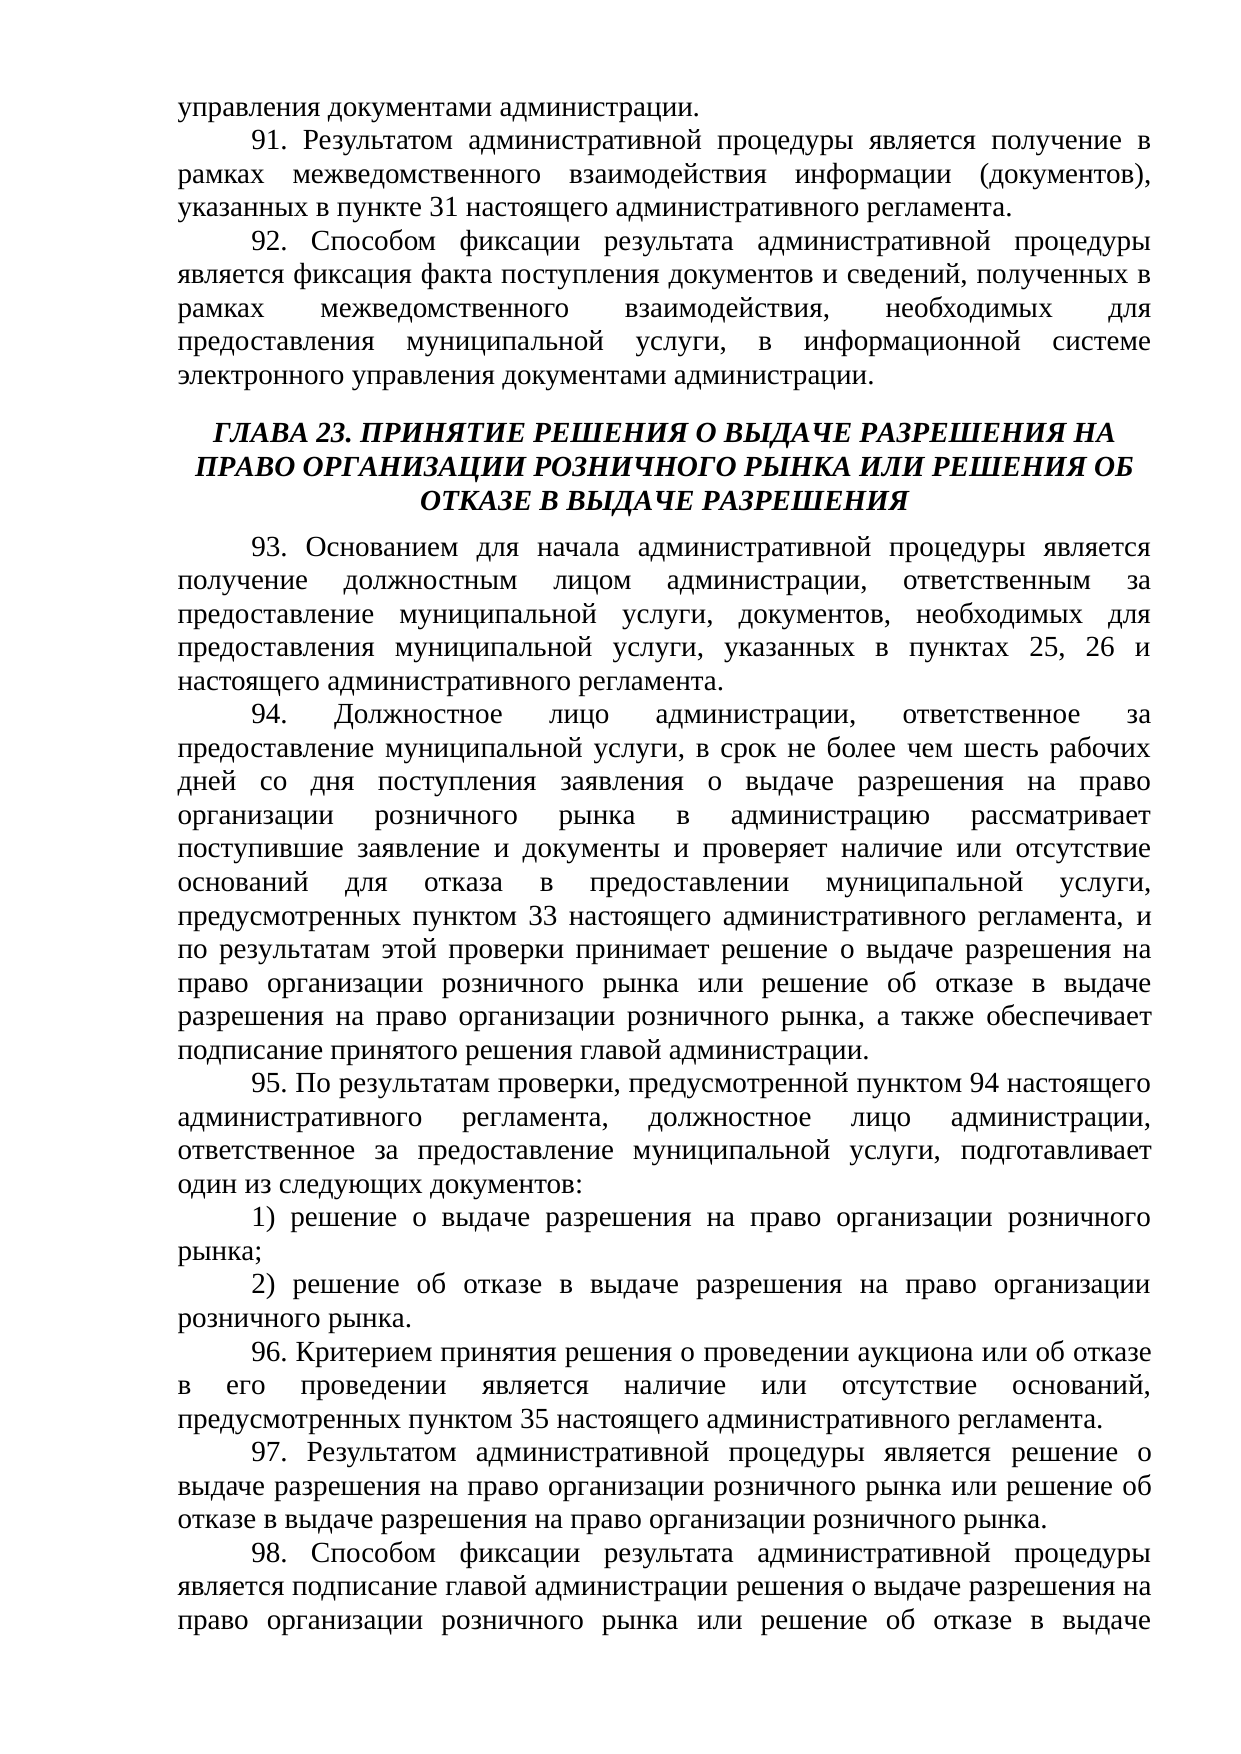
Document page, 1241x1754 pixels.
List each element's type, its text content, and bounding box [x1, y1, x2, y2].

subtitle ГЛАВА 23. ПРИНЯТИЕ РЕШЕНИЯ О ВЫДАЧЕ РАЗРЕШЕНИЯ НА ПРАВО ОРГАНИЗАЦИИ РОЗНИЧНОГО РЫНКА ИЛИ РЕШЕНИЯ ОБ ОТКАЗЕ В ВЫДАЧЕ РАЗРЕШЕНИЯ [177, 416, 1152, 516]
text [177, 89, 1152, 122]
text 1) решение о выдаче разрешения на право организации розничного рынка; [177, 1199, 1152, 1267]
text 92. Способом фиксации результата административной процедуры является фиксация факта поступления документов и сведений, полученных в рамках межведомственного взаимодействия, необходимых для предоставления муниципальной услуги, в информационной системе электронного управления документами администрации. [177, 223, 1152, 391]
text 91. Результатом административной процедуры является получение в рамках межведомственного взаимодействия информации (документов), указанных в пункте 31 настоящего административного регламента. [177, 122, 1152, 223]
text 94. Должностное лицо администрации, ответственное за предоставление муниципальной услуги, в срок не более чем шесть рабочих дней со дня поступления заявления о выдаче разрешения на право организации розничного рынка в администрацию рассматривает поступившие заявление и документы и проверяет наличие или отсутствие оснований для отказа в предоставлении муниципальной услуги, предусмотренных пунктом 33 настоящего административного регламента, и по результатам этой проверки принимает решение о выдаче разрешения на право организации розничного рынка или решение об отказе в выдаче разрешения на право организации розничного рынка, а также обеспечивает подписание принятого решения главой администрации. [177, 696, 1152, 1065]
text 2) решение об отказе в выдаче разрешения на право организации розничного рынка. [177, 1267, 1152, 1334]
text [177, 1535, 1152, 1636]
text 93. Основанием для начала административной процедуры является получение должностным лицом администрации, ответственным за предоставление муниципальной услуги, документов, необходимых для предоставления муниципальной услуги, указанных в пунктах 25, 26 и настоящего административного регламента. [177, 529, 1152, 696]
text 96. Критерием принятия решения о проведении аукциона или об отказе в его проведении является наличие или отсутствие оснований, предусмотренных пунктом 35 настоящего административного регламента. [177, 1334, 1152, 1434]
text 95. По результатам проверки, предусмотренной пунктом 94 настоящего административного регламента, должностное лицо администрации, ответственное за предоставление муниципальной услуги, подготавливает один из следующих документов: [177, 1065, 1152, 1199]
text 97. Результатом административной процедуры является решение о выдаче разрешения на право организации розничного рынка или решение об отказе в выдаче разрешения на право организации розничного рынка. [177, 1434, 1152, 1535]
